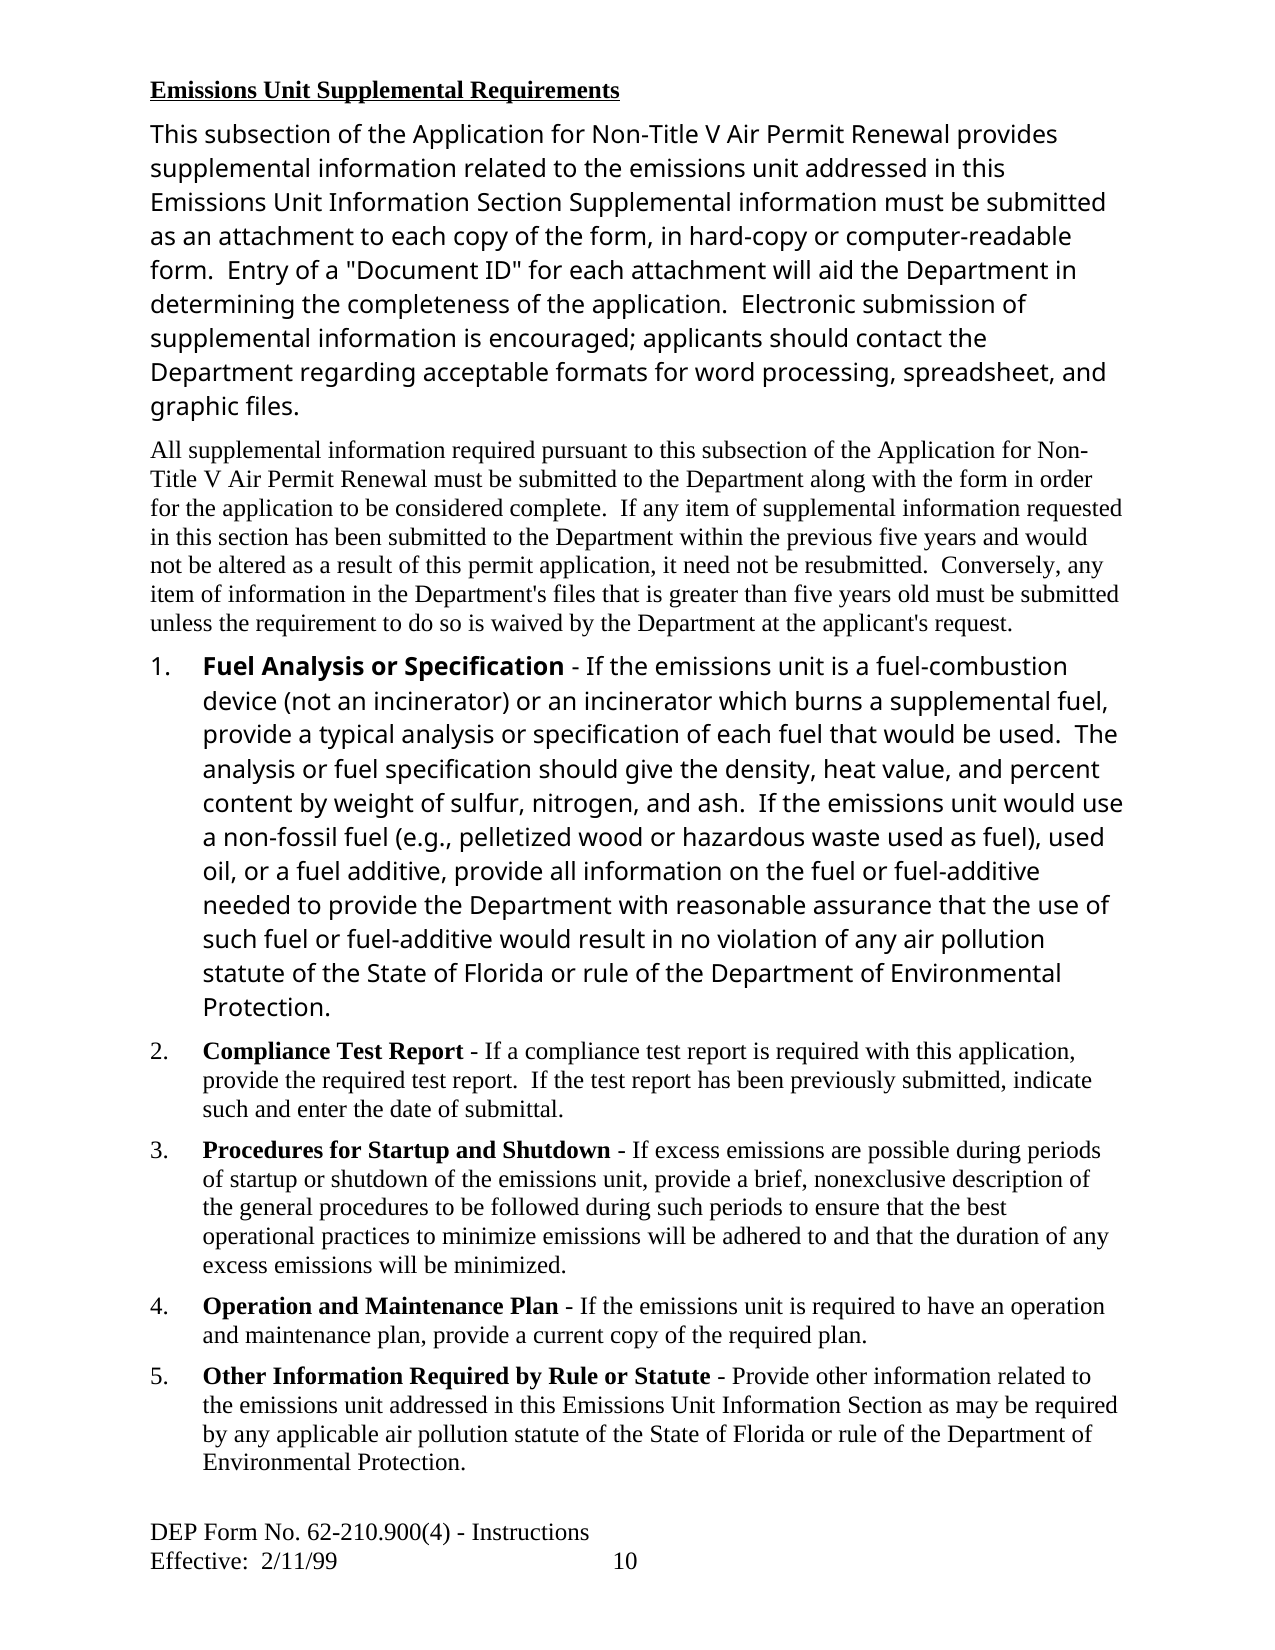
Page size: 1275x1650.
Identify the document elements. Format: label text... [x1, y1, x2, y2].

text 5. Other Information Required by Rule or Statute - Provide other information related to the emissions unit addressed in this Emissions Unit Information Section as may be required by any applicable air pollution statute of the State of Florida or rule of the Department of Environmental Protection. [150, 1361, 1125, 1476]
text 2. Compliance Test Report - If a compliance test report is required with this application, provide the required test report. If the test report has been previously submitted, indicate such and enter the date of submittal. [150, 1036, 1125, 1122]
text 4. Operation and Maintenance Plan - If the emissions unit is required to have an operation and maintenance plan, provide a current copy of the required plan. [150, 1291, 1125, 1349]
text This subsection of the Application for Non-Title V Air Permit Renewal provides supplemental information related to the emissions unit addressed in this Emissions Unit Information Section Supplemental information must be submitted as an attachment to each copy of the form, in hard-copy or computer-readable form. Entry of a "Document ID" for each attachment will aid the Department in determining the completeness of the application. Electronic submission of supplemental information is encouraged; applicants should contact the Department regarding acceptable formats for word processing, spreadsheet, and graphic files. [150, 116, 1125, 423]
text Emissions Unit Supplemental Requirements [150, 75, 1125, 104]
text 3. Procedures for Startup and Shutdown - If excess emissions are possible during periods of startup or shutdown of the emissions unit, provide a brief, nonexclusive description of the general procedures to be followed during such periods to ensure that the best operational practices to minimize emissions will be adhered to and that the duration of any excess emissions will be minimized. [150, 1135, 1125, 1279]
text All supplemental information required pursuant to this subsection of the Application for Non-Title V Air Permit Renewal must be submitted to the Department along with the form in order for the application to be considered complete. If any item of supplemental information requested in this section has been submitted to the Department within the previous five years and would not be altered as a result of this permit application, it need not be resubmitted. Conversely, any item of information in the Department's files that is greater than five years old must be submitted unless the requirement to do so is waived by the Department at the applicant's request. [150, 435, 1125, 637]
text 1. Fuel Analysis or Specification - If the emissions unit is a fuel-combustion device (not an incinerator) or an incinerator which burns a supplemental fuel, provide a typical analysis or specification of each fuel that would be used. The analysis or fuel specification should give the density, heat value, and percent content by weight of sulfur, nitrogen, and ash. If the emissions unit would use a non-fossil fuel (e.g., pelletized wood or hazardous waste used as fuel), used oil, or a fuel additive, provide all information on the fuel or fuel-additive needed to provide the Department with reasonable assurance that the use of such fuel or fuel-additive would result in no violation of any air pollution statute of the State of Florida or rule of the Department of Environmental Protection. [150, 649, 1125, 1024]
